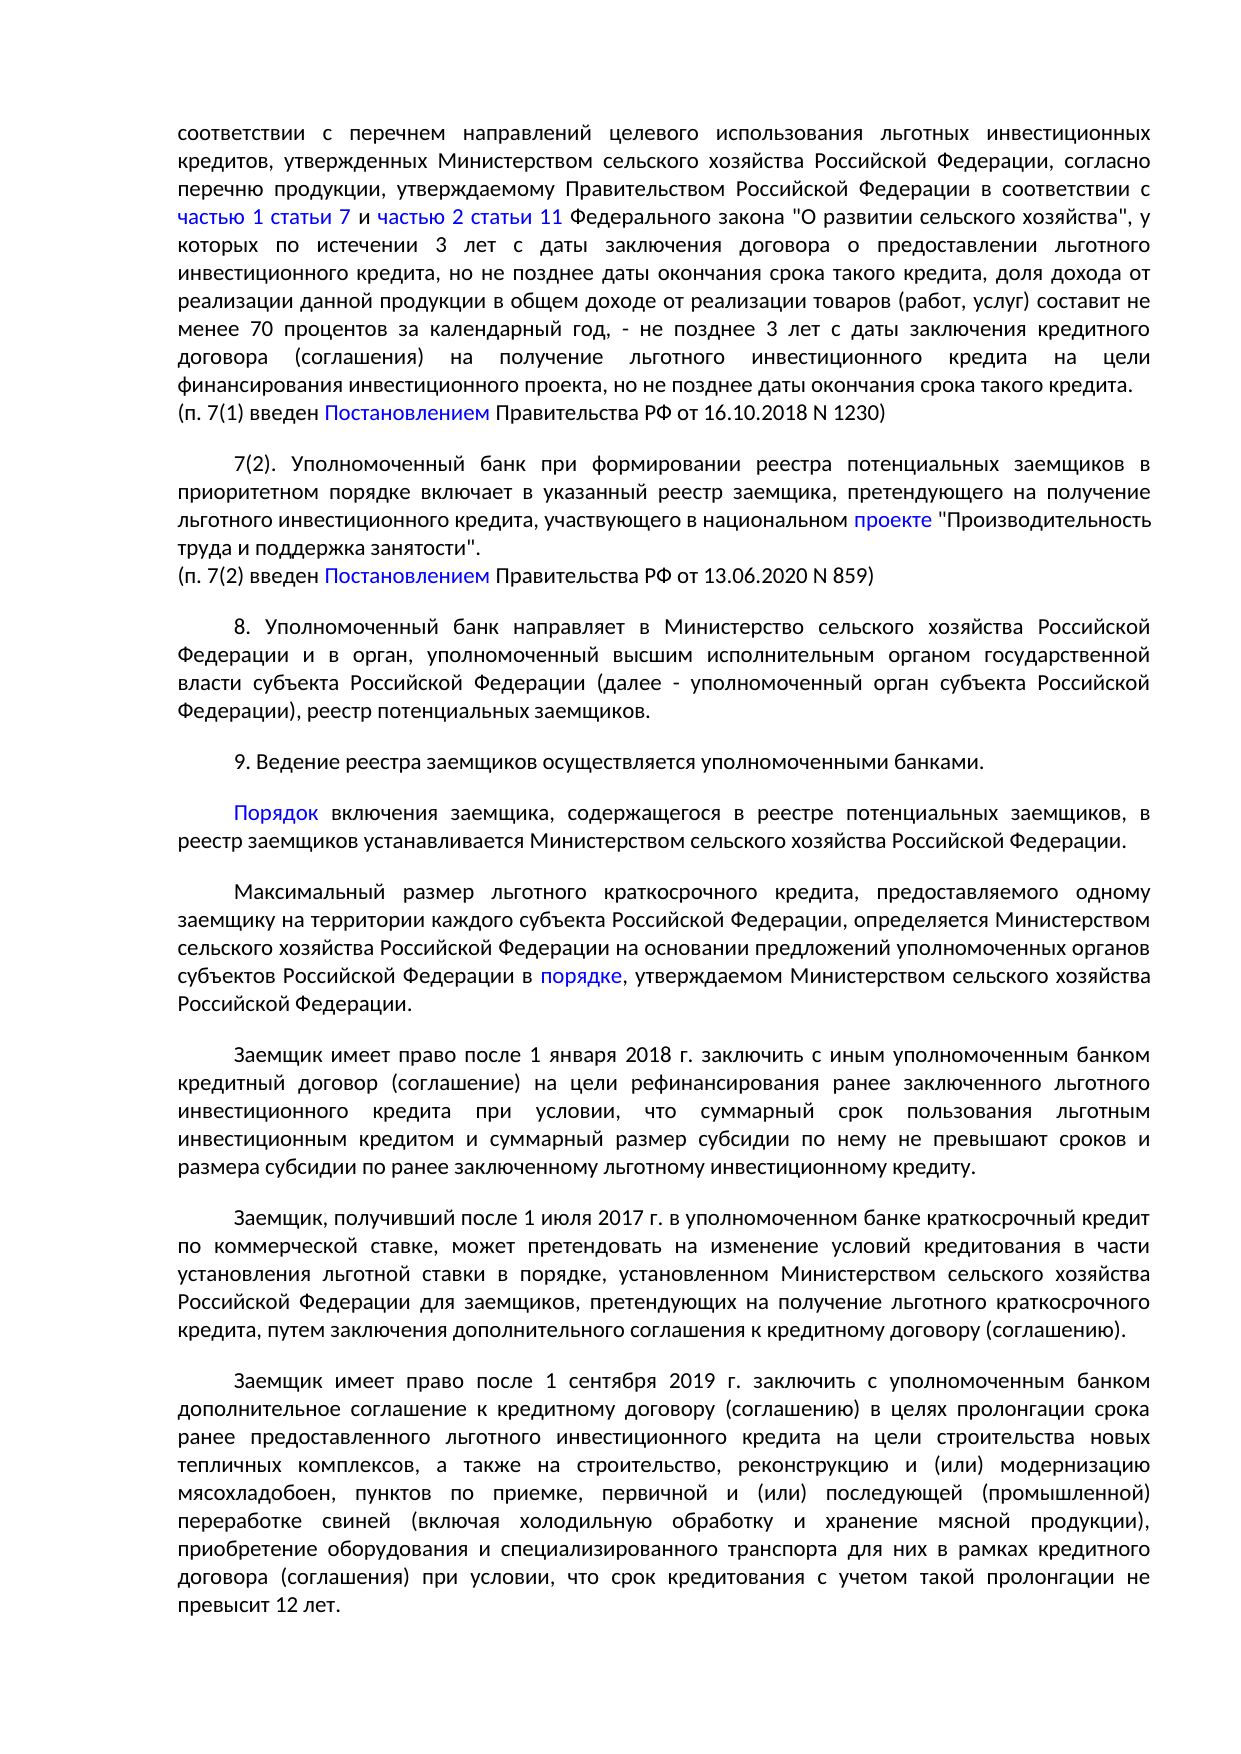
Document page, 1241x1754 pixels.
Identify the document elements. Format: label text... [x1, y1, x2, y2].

text 9. Ведение реестра заемщиков осуществляется уполномоченными банками. [177, 747, 1152, 775]
text Заемщик имеет право после 1 января 2018 г. заключить с иным уполномоченным банком кредитный договор (соглашение) на цели рефинансирования ранее заключенного льготного инвестиционного кредита при условии, что суммарный срок пользования льготным инвестиционным кредитом и суммарный размер субсидии по нему не превышают сроков и размера субсидии по ранее заключенному льготному инвестиционному кредиту. [177, 1040, 1152, 1180]
text (п. 7(1) введен Постановлением Правительства РФ от 16.10.2018 N 1230) [177, 398, 1152, 426]
text Заемщик, получивший после 1 июля 2017 г. в уполномоченном банке краткосрочный кредит по коммерческой ставке, может претендовать на изменение условий кредитования в части установления льготной ставки в порядке, установленном Министерством сельского хозяйства Российской Федерации для заемщиков, претендующих на получение льготного краткосрочного кредита, путем заключения дополнительного соглашения к кредитному договору (соглашению). [177, 1203, 1152, 1343]
text Порядок включения заемщика, содержащегося в реестре потенциальных заемщиков, в реестр заемщиков устанавливается Министерством сельского хозяйства Российской Федерации. [177, 798, 1152, 854]
text Заемщик имеет право после 1 сентября 2019 г. заключить с уполномоченным банком дополнительное соглашение к кредитному договору (соглашению) в целях пролонгации срока ранее предоставленного льготного инвестиционного кредита на цели строительства новых тепличных комплексов, а также на строительство, реконструкцию и (или) модернизацию мясохладобоен, пунктов по приемке, первичной и (или) последующей (промышленной) переработке свиней (включая холодильную обработку и хранение мясной продукции), приобретение оборудования и специализированного транспорта для них в рамках кредитного договора (соглашения) при условии, что срок кредитования с учетом такой пролонгации не превысит 12 лет. [177, 1366, 1152, 1618]
text (п. 7(2) введен Постановлением Правительства РФ от 13.06.2020 N 859) [177, 561, 1152, 589]
text Максимальный размер льготного краткосрочного кредита, предоставляемого одному заемщику на территории каждого субъекта Российской Федерации, определяется Министерством сельского хозяйства Российской Федерации на основании предложений уполномоченных органов субъектов Российской Федерации в порядке, утверждаемом Министерством сельского хозяйства Российской Федерации. [177, 877, 1152, 1017]
text 8. Уполномоченный банк направляет в Министерство сельского хозяйства Российской Федерации и в орган, уполномоченный высшим исполнительным органом государственной власти субъекта Российской Федерации (далее - уполномоченный орган субъекта Российской Федерации), реестр потенциальных заемщиков. [177, 612, 1152, 724]
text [177, 118, 1152, 398]
text 7(2). Уполномоченный банк при формировании реестра потенциальных заемщиков в приоритетном порядке включает в указанный реестр заемщика, претендующего на получение льготного инвестиционного кредита, участвующего в национальном проекте "Производительность труда и поддержка занятости". [177, 449, 1152, 561]
